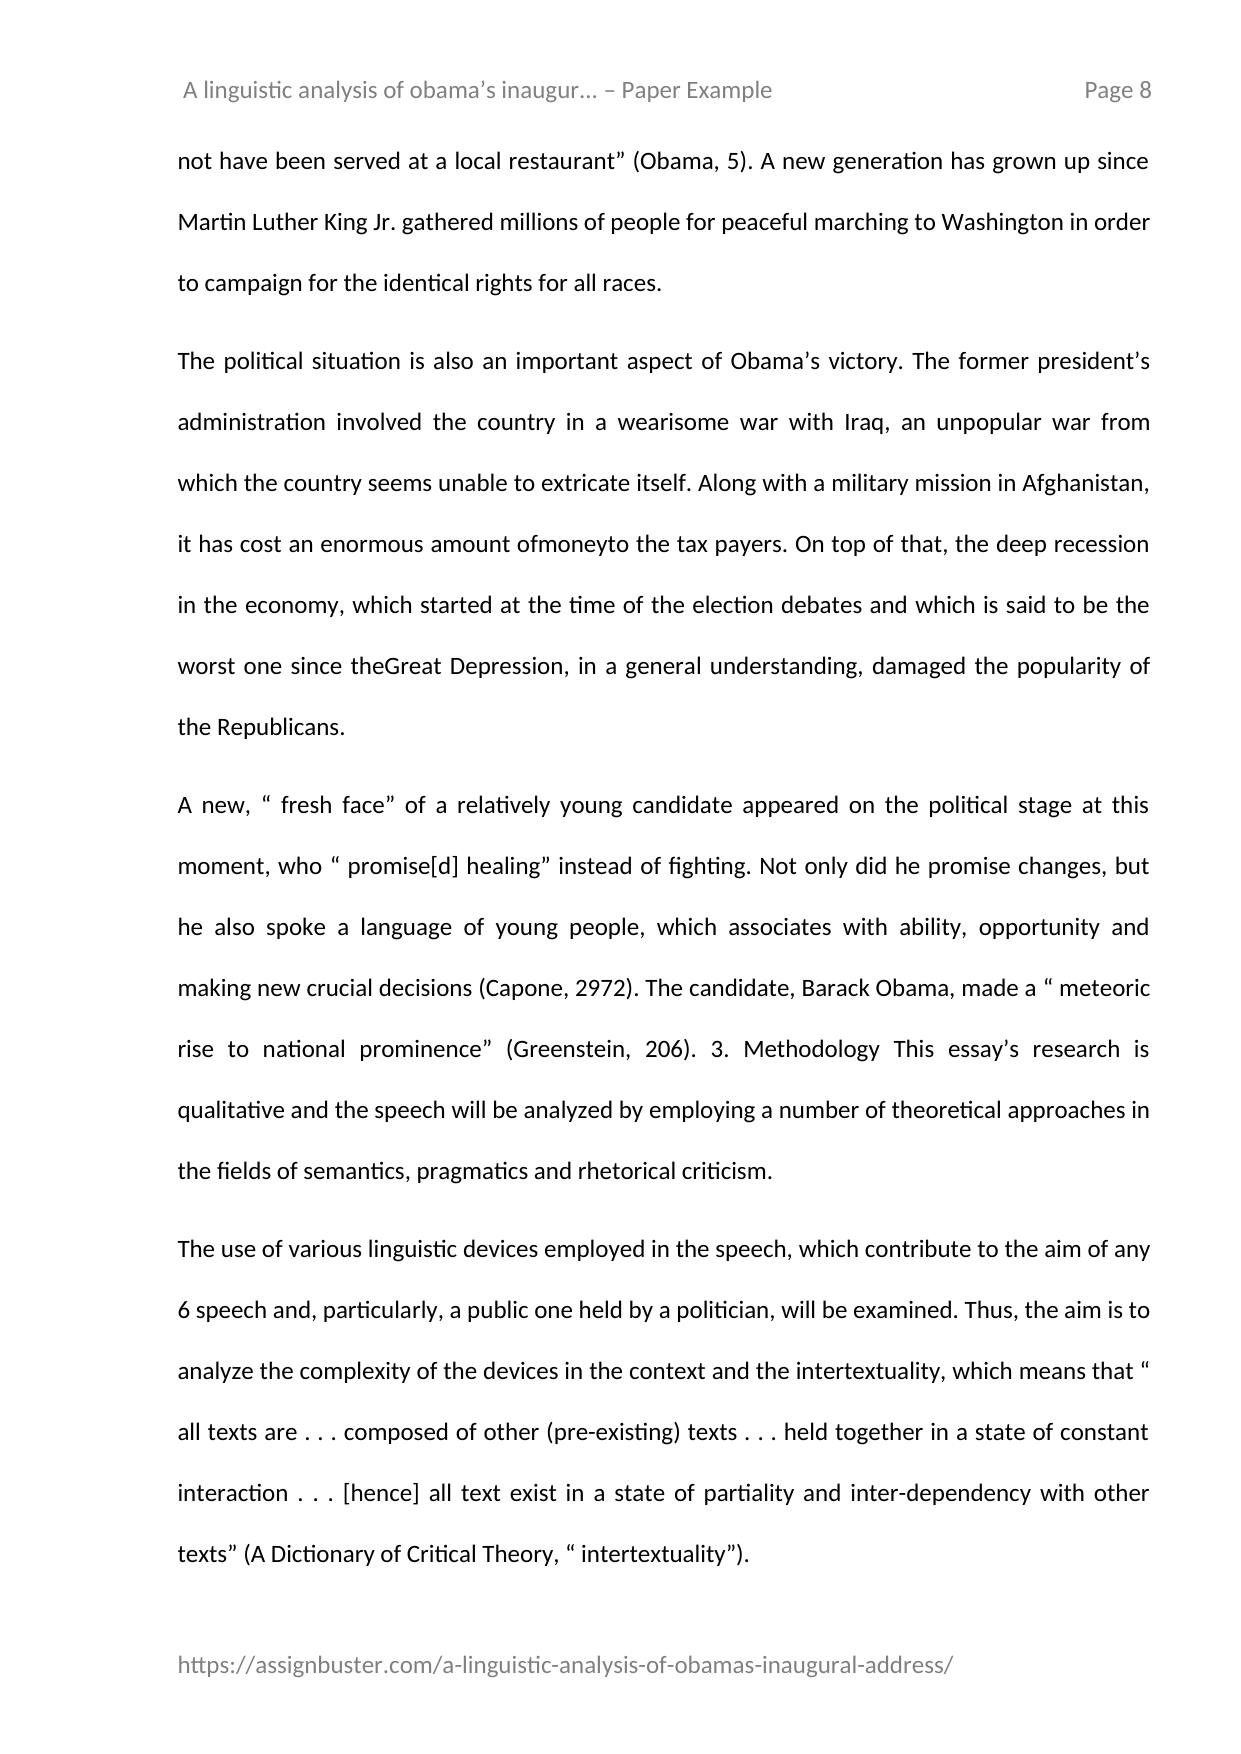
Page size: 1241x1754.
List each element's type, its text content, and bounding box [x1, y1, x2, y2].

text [177, 145, 1152, 298]
text A new, “ fresh face” of a relatively young candidate appeared on the political stage at this moment, who “ promise[d] healing” instead of fighting. Not only did he promise changes, but he also spoke a language of young people, which associates with ability, opportunity and making new crucial decisions (Capone, 2972). The candidate, Barack Obama, made a “ meteoric rise to national prominence” (Greenstein, 206). 3. Methodology This essay’s research is qualitative and the speech will be analyzed by employing a number of theoretical approaches in the fields of semantics, pragmatics and rhetorical criticism. [177, 789, 1152, 1186]
text The use of various linguistic devices employed in the speech, which contribute to the aim of any 6 speech and, particularly, a public one held by a politician, will be examined. Thus, the aim is to analyze the complexity of the devices in the context and the intertextuality, which means that “ all texts are . . . composed of other (pre-existing) texts . . . held together in a state of constant interaction . . . [hence] all text exist in a state of partiality and inter-dependency with other texts” (A Dictionary of Critical Theory, “ intertextuality”). [177, 1233, 1152, 1568]
text The political situation is also an important aspect of Obama’s victory. The former president’s administration involved the country in a wearisome war with Iraq, an unpopular war from which the country seems unable to extricate itself. Along with a military mission in Afghanistan, it has cost an enormous amount ofmoneyto the tax payers. On top of that, the deep recession in the economy, which started at the time of the election debates and which is said to be the worst one since theGreat Depression, in a general understanding, damaged the popularity of the Republicans. [177, 345, 1152, 742]
